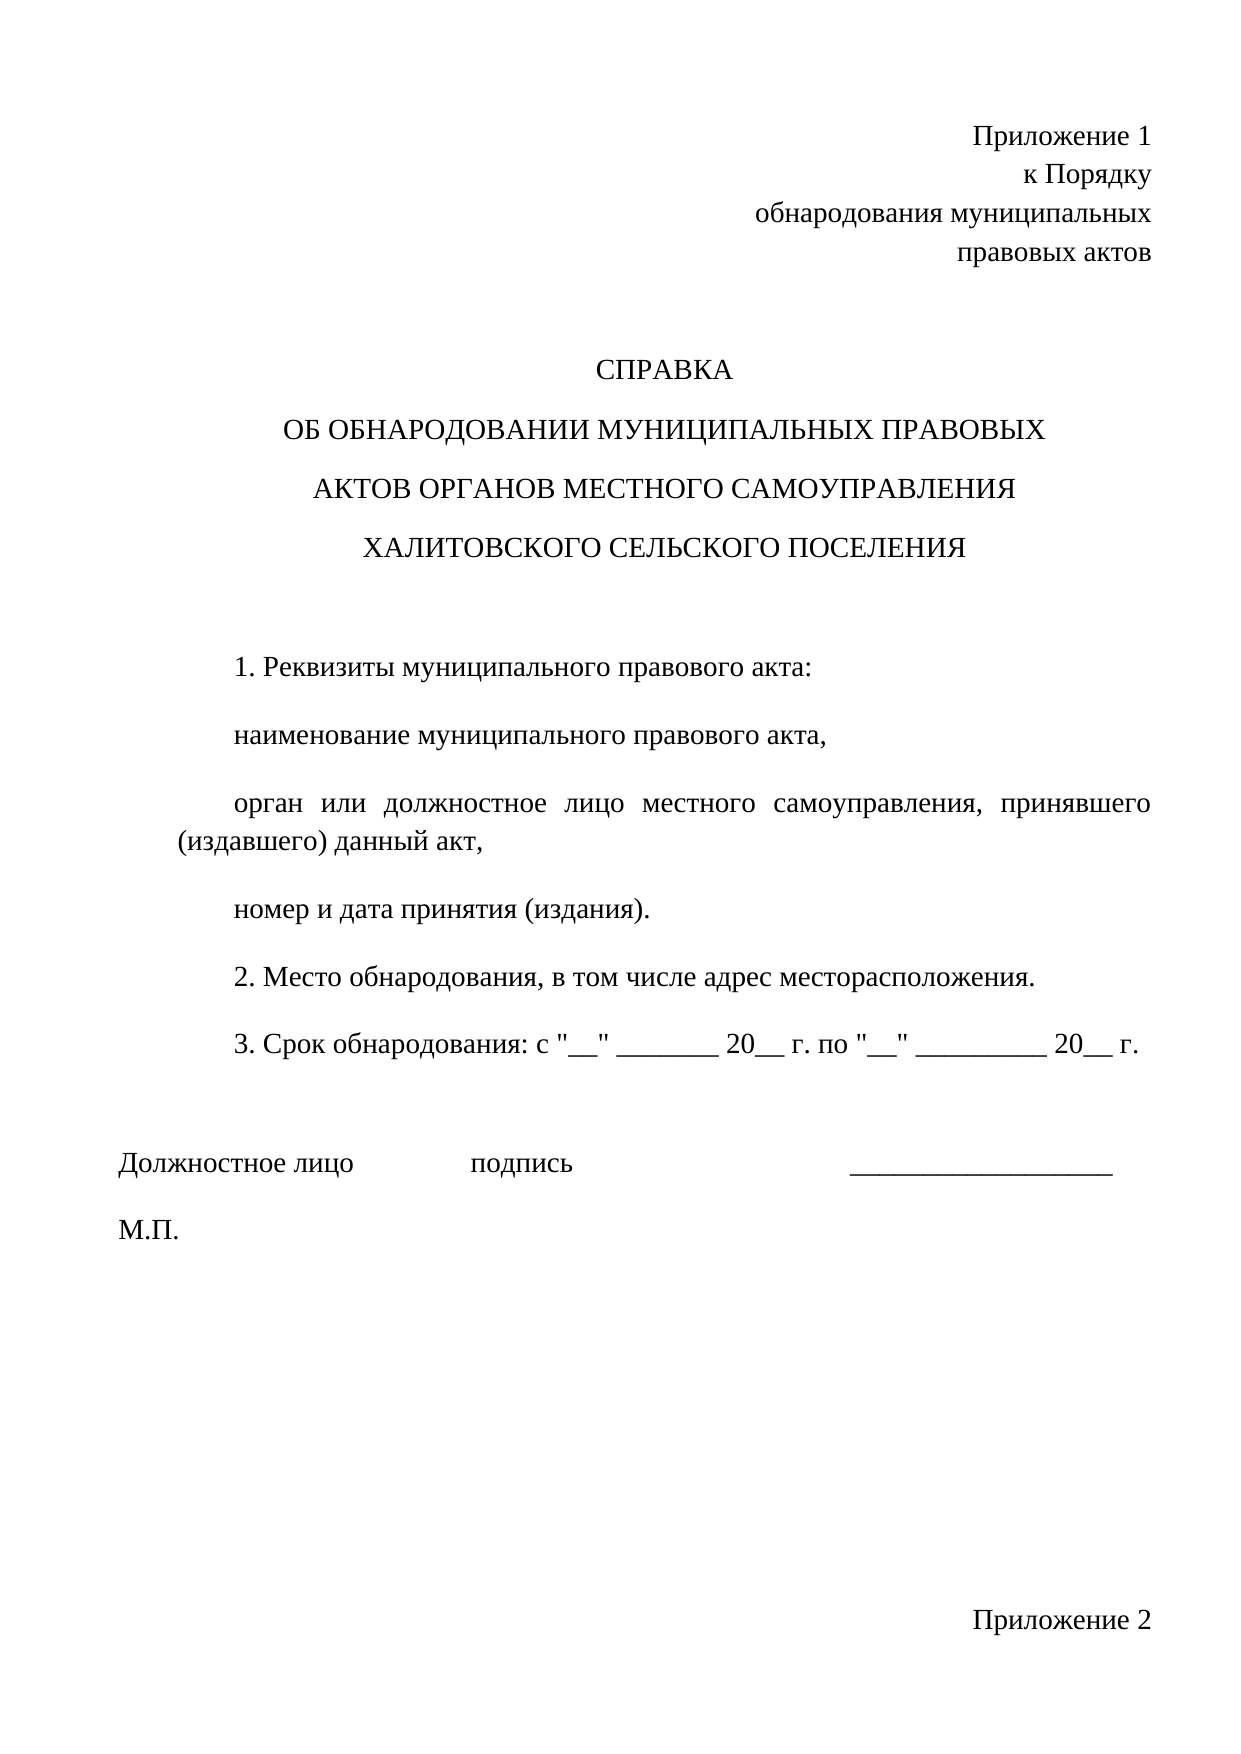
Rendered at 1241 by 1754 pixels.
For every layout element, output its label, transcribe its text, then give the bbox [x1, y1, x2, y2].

text Приложение 2 [177, 1602, 1152, 1636]
text ХАЛИТОВСКОГО СЕЛЬСКОГО ПОСЕЛЕНИЯ [177, 531, 1152, 564]
text АКТОВ ОРГАНОВ МЕСТНОГО САМОУПРАВЛЕНИЯ [177, 471, 1152, 505]
text 3. Срок обнародования: с "__" _______ 20__ г. по "__" _________ 20__ г. [177, 1026, 1152, 1060]
text 1. Реквизиты муниципального правового акта: [177, 649, 1152, 683]
text Приложение 1 [177, 118, 1152, 152]
text номер и дата принятия (издания). [177, 891, 1152, 924]
subtitle М.П. [118, 1212, 1231, 1246]
text ОБ ОБНАРОДОВАНИИ МУНИЦИПАЛЬНЫХ ПРАВОВЫХ [177, 412, 1152, 445]
text правовых актов [177, 234, 1152, 267]
text наименование муниципального правового акта, [177, 717, 1152, 751]
subtitle Должностное лицо подпись __________________ [118, 1145, 1231, 1179]
text СПРАВКА [177, 352, 1152, 386]
text 2. Место обнародования, в том числе адрес месторасположения. [177, 959, 1152, 992]
text к Порядку [177, 157, 1152, 190]
text обнародования муниципальных [177, 195, 1152, 229]
text орган или должностное лицо местного самоуправления, принявшего (издавшего) данный акт, [177, 785, 1152, 857]
